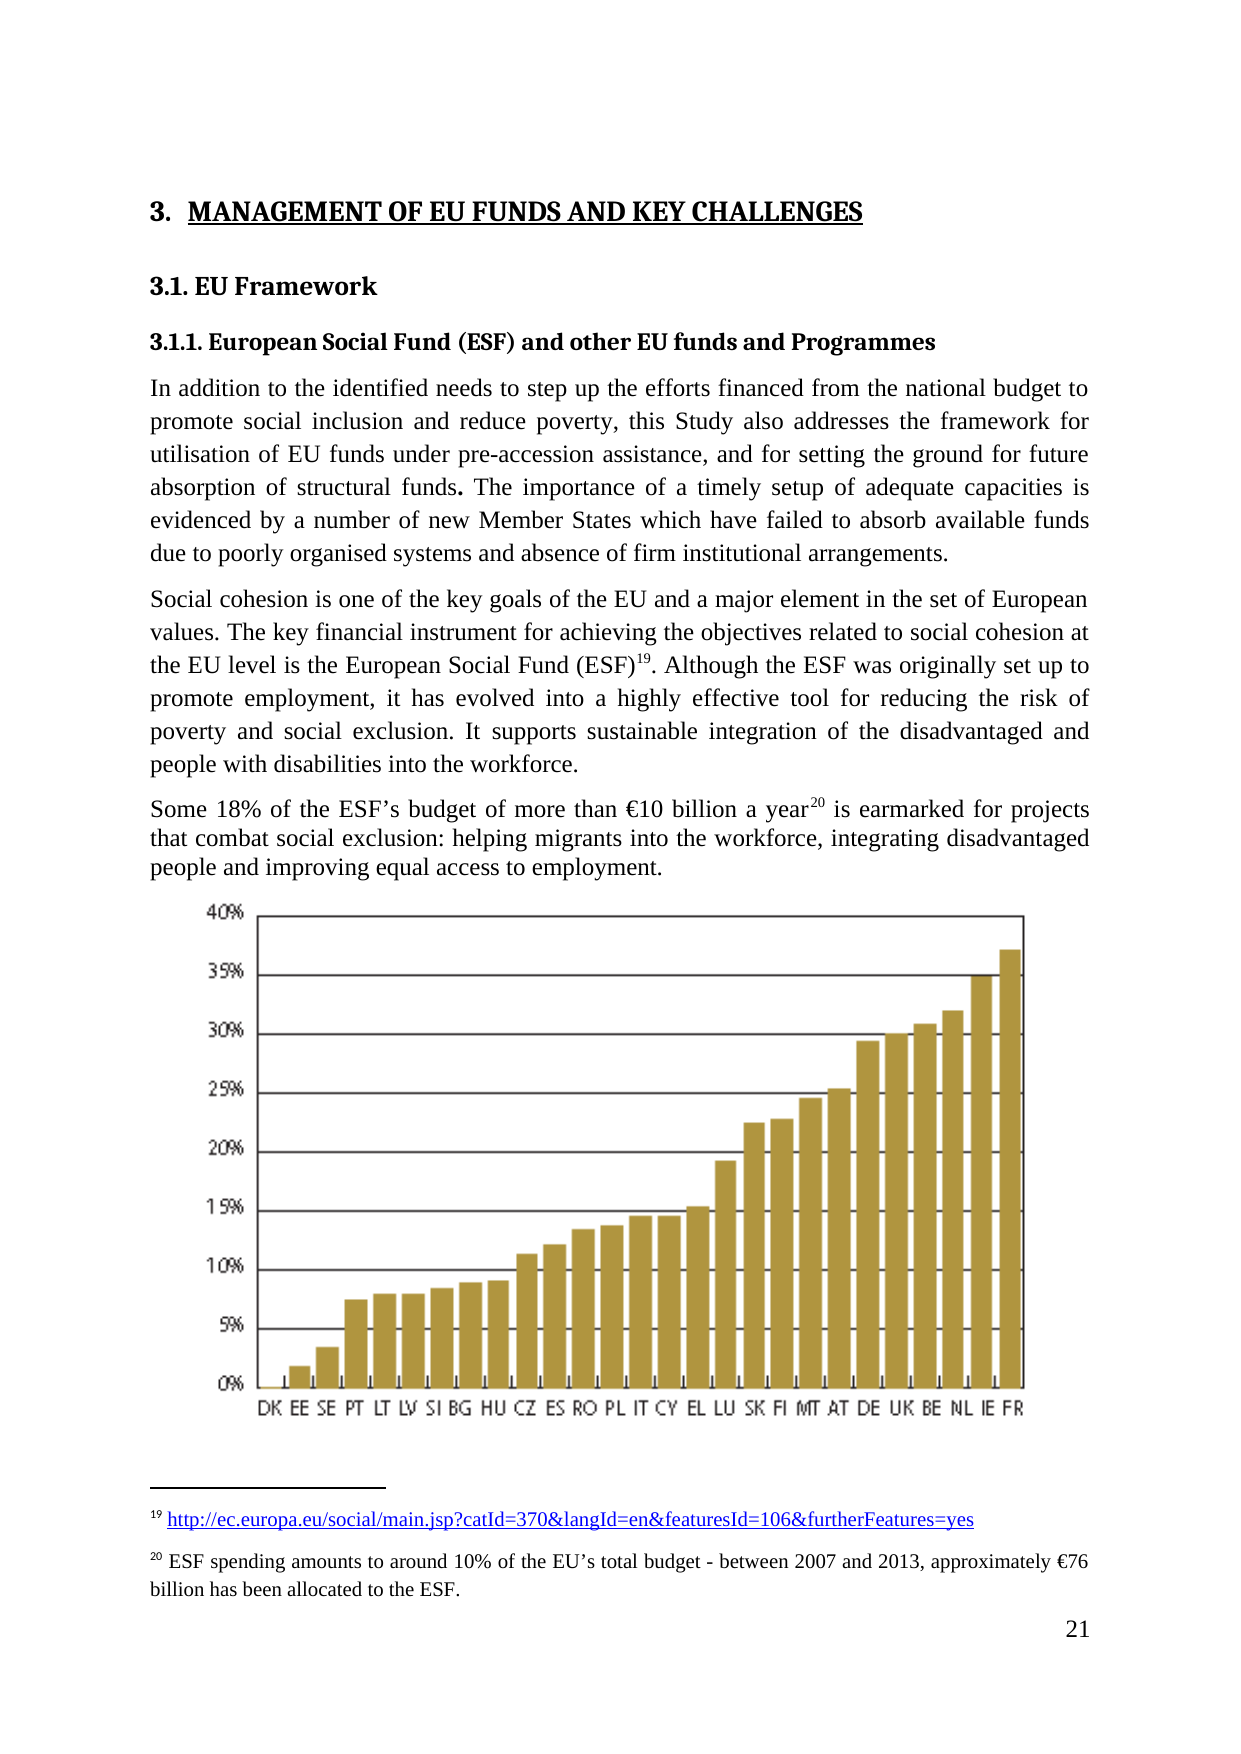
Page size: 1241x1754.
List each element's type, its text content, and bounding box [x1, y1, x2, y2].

subtitle Management of EU Funds and Key Challenges [150, 195, 1090, 228]
subtitle 3.1. EU Framework [150, 271, 1090, 302]
text In addition to the identified needs to step up the efforts financed from the national budget to promote social inclusion and reduce poverty, this Study also addresses the framework for utilisation of EU funds under pre-accession assistance, and for setting the ground for future absorption of structural funds. The importance of a timely setup of adequate capacities is evidenced by a number of new Member States which have failed to absorb available funds due to poorly organised systems and absence of firm institutional arrangements. [150, 373, 1090, 567]
text Some 18% of the ESF’s budget of more than €10 billion a year is earmarked for projects that combat social exclusion: helping migrants into the workforce, integrating disadvantaged people and improving equal access to employment. [150, 794, 1090, 881]
text Social cohesion is one of the key goals of the EU and a major element in the set of European values. The key financial instrument for achieving the objectives related to social cohesion at the EU level is the European Social Fund (ESF). Although the ESF was originally set up to promote employment, it has evolved into a highly effective tool for reducing the risk of poverty and social exclusion. It supports sustainable integration of the disadvantaged and people with disabilities into the workforce. [150, 584, 1090, 778]
subtitle 3.1.1. European Social Fund (ESF) and other EU funds and Programmes [150, 328, 1090, 356]
